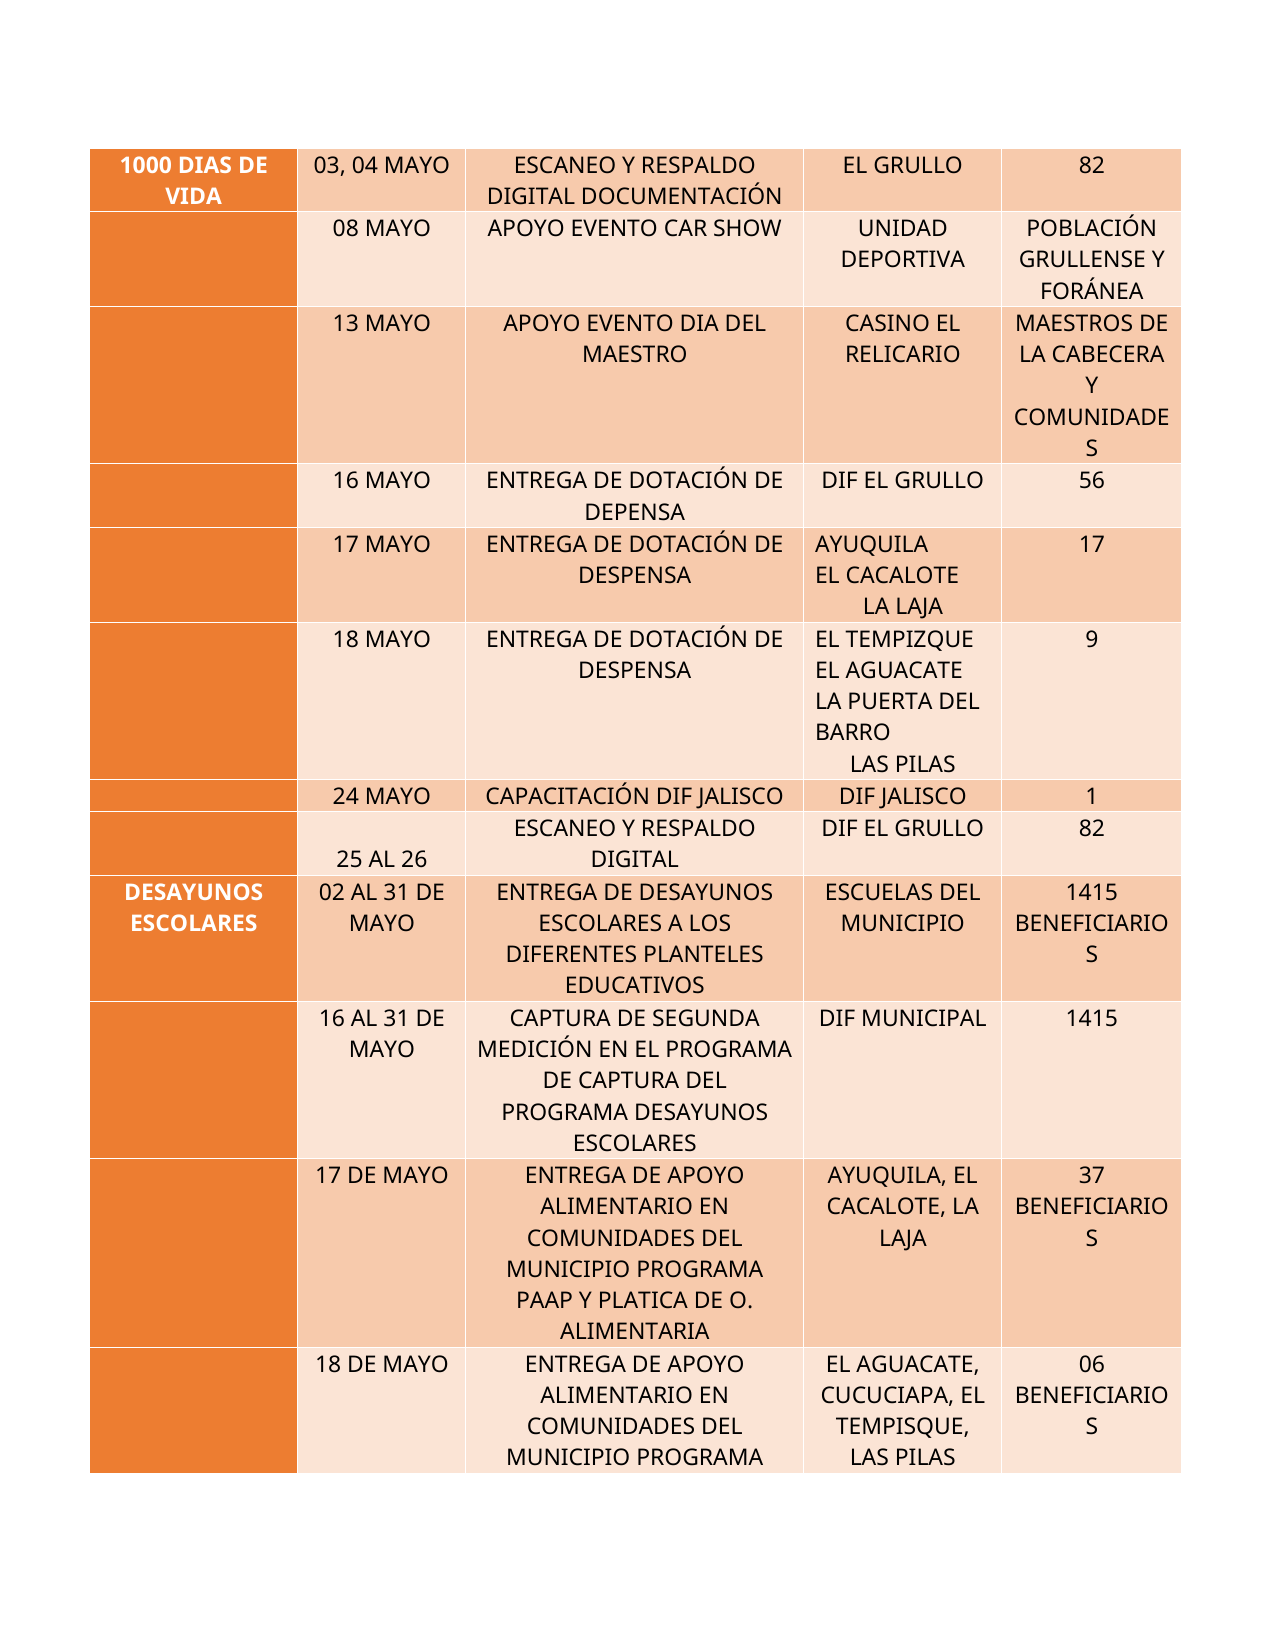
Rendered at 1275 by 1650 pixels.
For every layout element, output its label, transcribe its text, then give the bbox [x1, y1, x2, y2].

table_cell EL GRULLO [804, 149, 1001, 211]
table_cell DIF MUNICIPAL [804, 1002, 1001, 1158]
table_cell ENTREGA DE DOTACIÓN DE DESPENSA [466, 528, 803, 622]
table_cell APOYO EVENTO CAR SHOW [466, 212, 803, 306]
table_cell 56 [1002, 464, 1181, 527]
table_cell [90, 528, 297, 622]
table_cell 24 MAYO [298, 780, 465, 811]
table_cell ENTREGA DE DESAYUNOS ESCOLARES A LOS DIFERENTES PLANTELES EDUCATIVOS [466, 876, 803, 1001]
table_cell [90, 1348, 297, 1473]
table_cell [804, 1348, 1001, 1473]
table_cell ESCANEO Y RESPALDO DIGITAL DOCUMENTACIÓN [466, 149, 803, 211]
table_cell DIF EL GRULLO [804, 464, 1001, 527]
table_cell 17 MAYO [298, 528, 465, 622]
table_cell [466, 1348, 803, 1473]
table_cell ENTREGA DE DOTACIÓN DE DEPENSA [466, 464, 803, 527]
table_cell 18 MAYO [298, 623, 465, 779]
table_cell ENTREGA DE DOTACIÓN DE DESPENSA [466, 623, 803, 779]
table_cell 17 [1002, 528, 1181, 622]
table_cell ESCANEO Y RESPALDO DIGITAL [466, 812, 803, 875]
table_cell APOYO EVENTO DIA DEL MAESTRO [466, 307, 803, 463]
table_cell DIF EL GRULLO [804, 812, 1001, 875]
table_cell 9 [1002, 623, 1181, 779]
table_cell CAPACITACIÓN DIF JALISCO [466, 780, 803, 811]
table_cell CASINO EL RELICARIO [804, 307, 1001, 463]
table_cell 06 BENEFICIARIOS [1002, 1348, 1181, 1473]
table_cell EL TEMPIZQUE EL AGUACATE LA PUERTA DEL BARRO LAS PILAS [804, 623, 1001, 779]
table_cell 18 DE MAYO [298, 1348, 465, 1473]
table_cell ENTREGA DE APOYO ALIMENTARIO EN COMUNIDADES DEL MUNICIPIO PROGRAMA PAAP Y PLATICA DE O. ALIMENTARIA [466, 1159, 803, 1347]
table_cell AYUQUILA, EL CACALOTE, LA LAJA [804, 1159, 1001, 1347]
table_cell 1 [1002, 780, 1181, 811]
table_cell 08 MAYO [298, 212, 465, 306]
table_cell 03, 04 MAYO [298, 149, 465, 211]
table_cell 82 [1002, 149, 1181, 211]
table_cell [90, 307, 297, 463]
table_cell 25 AL 26 [298, 812, 465, 875]
table_cell 16 AL 31 DE MAYO [298, 1002, 465, 1158]
table_cell 1415 BENEFICIARIOS [1002, 876, 1181, 1001]
table_cell [90, 812, 297, 875]
table_cell MAESTROS DE LA CABECERA Y COMUNIDADES [1002, 307, 1181, 463]
table_cell [90, 780, 297, 811]
table_cell [90, 1159, 297, 1347]
table_cell AYUQUILA EL CACALOTE LA LAJA [804, 528, 1001, 622]
table_cell 17 DE MAYO [298, 1159, 465, 1347]
table_cell 37 BENEFICIARIOS [1002, 1159, 1181, 1347]
table_cell ESCUELAS DEL MUNICIPIO [804, 876, 1001, 1001]
table_cell POBLACIÓN GRULLENSE Y FORÁNEA [1002, 212, 1181, 306]
table_cell [90, 623, 297, 779]
table_cell 13 MAYO [298, 307, 465, 463]
table_cell 16 MAYO [298, 464, 465, 527]
table_cell [90, 1002, 297, 1158]
table_cell DIF JALISCO [804, 780, 1001, 811]
table_cell 1415 [1002, 1002, 1181, 1158]
table_cell CAPTURA DE SEGUNDA MEDICIÓN EN EL PROGRAMA DE CAPTURA DEL PROGRAMA DESAYUNOS ESCOLARES [466, 1002, 803, 1158]
table_cell UNIDAD DEPORTIVA [804, 212, 1001, 306]
table_cell [90, 212, 297, 306]
table_cell 1000 DIAS DE VIDA [90, 149, 297, 211]
table_cell 02 AL 31 DE MAYO [298, 876, 465, 1001]
table_cell DESAYUNOS ESCOLARES [90, 876, 297, 1001]
table_cell 82 [1002, 812, 1181, 875]
table_cell [90, 464, 297, 527]
